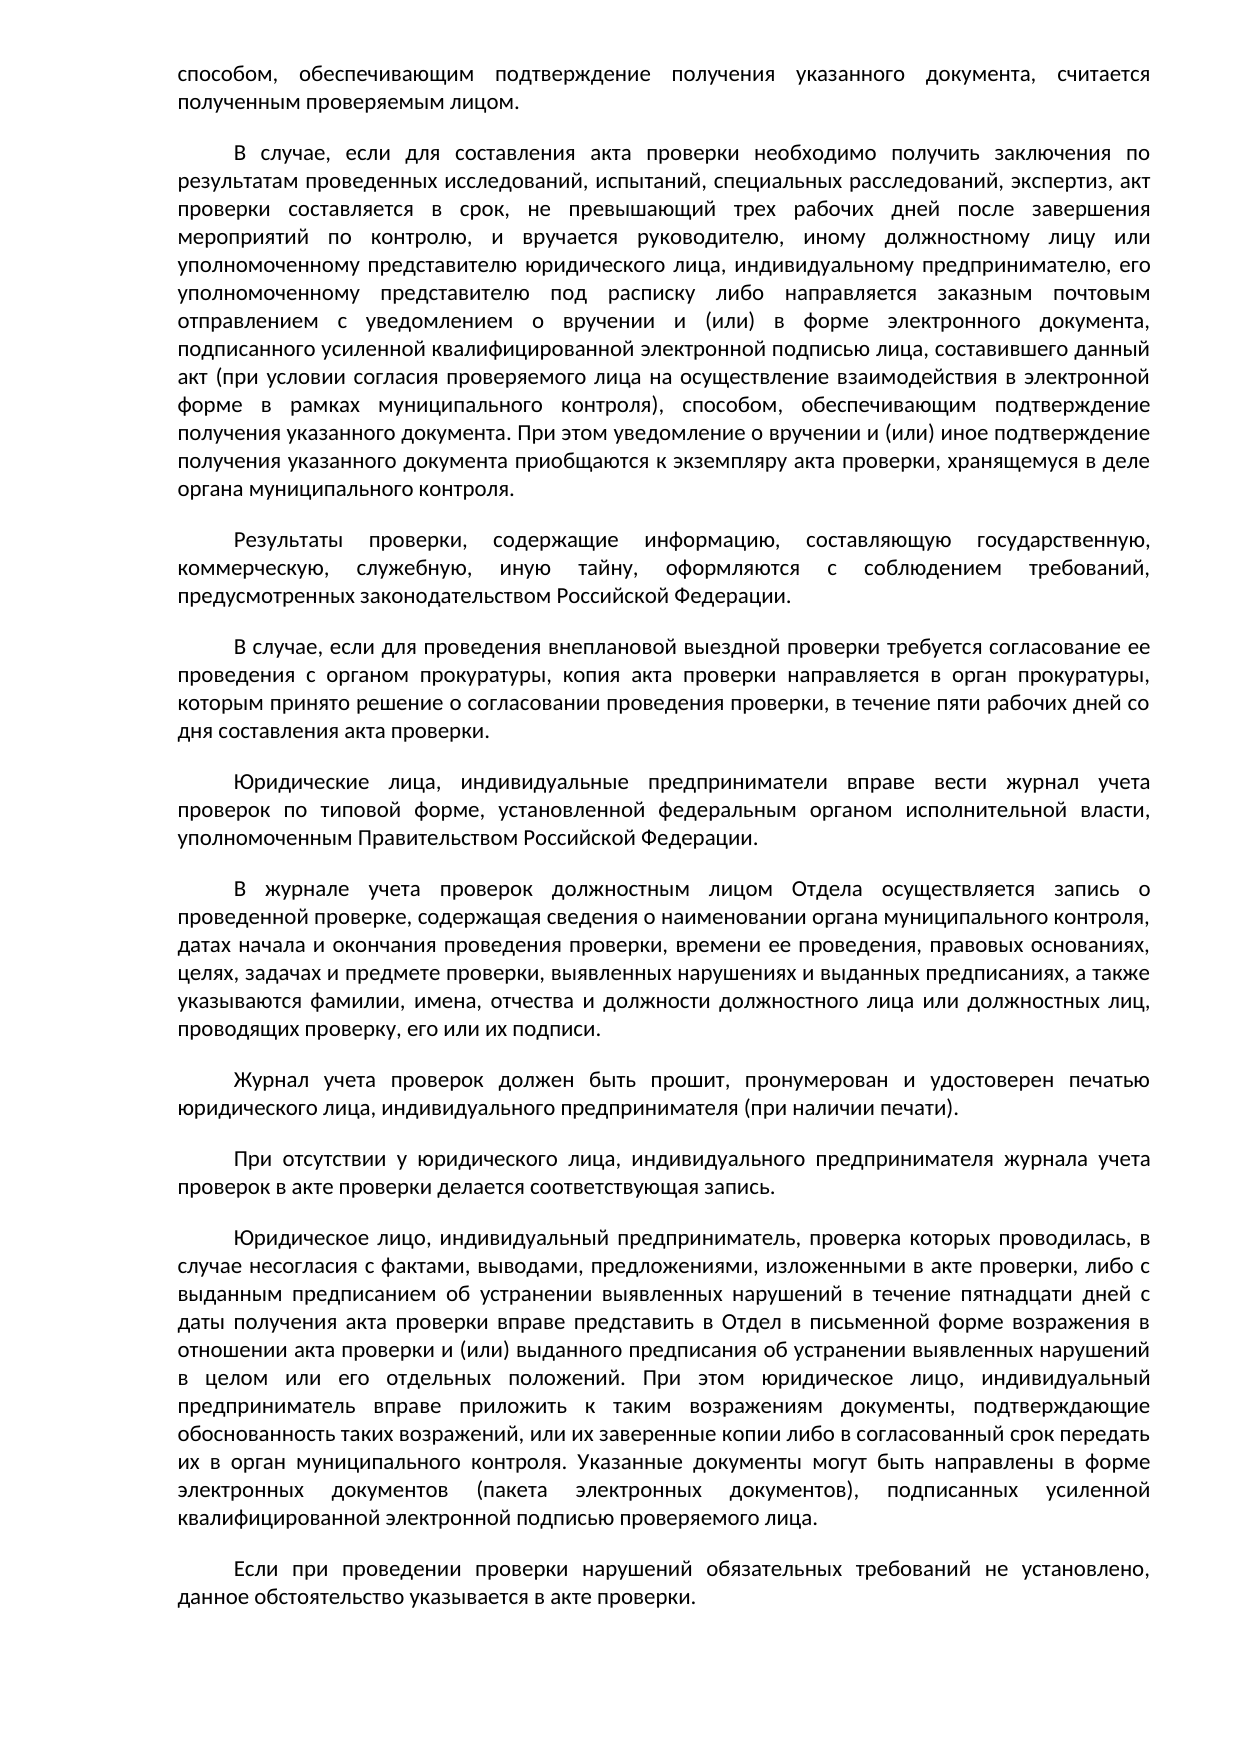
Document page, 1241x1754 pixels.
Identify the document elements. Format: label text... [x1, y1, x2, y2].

text В журнале учета проверок должностным лицом Отдела осуществляется запись о проведенной проверке, содержащая сведения о наименовании органа муниципального контроля, датах начала и окончания проведения проверки, времени ее проведения, правовых основаниях, целях, задачах и предмете проверки, выявленных нарушениях и выданных предписаниях, а также указываются фамилии, имена, отчества и должности должностного лица или должностных лиц, проводящих проверку, его или их подписи. [177, 874, 1152, 1042]
text Результаты проверки, содержащие информацию, составляющую государственную, коммерческую, служебную, иную тайну, оформляются с соблюдением требований, предусмотренных законодательством Российской Федерации. [177, 525, 1152, 609]
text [177, 59, 1152, 115]
text Юридическое лицо, индивидуальный предприниматель, проверка которых проводилась, в случае несогласия с фактами, выводами, предложениями, изложенными в акте проверки, либо с выданным предписанием об устранении выявленных нарушений в течение пятнадцати дней с даты получения акта проверки вправе представить в Отдел в письменной форме возражения в отношении акта проверки и (или) выданного предписания об устранении выявленных нарушений в целом или его отдельных положений. При этом юридическое лицо, индивидуальный предприниматель вправе приложить к таким возражениям документы, подтверждающие обоснованность таких возражений, или их заверенные копии либо в согласованный срок передать их в орган муниципального контроля. Указанные документы могут быть направлены в форме электронных документов (пакета электронных документов), подписанных усиленной квалифицированной электронной подписью проверяемого лица. [177, 1223, 1152, 1531]
text Юридические лица, индивидуальные предприниматели вправе вести журнал учета проверок по типовой форме, установленной федеральным органом исполнительной власти, уполномоченным Правительством Российской Федерации. [177, 767, 1152, 851]
text При отсутствии у юридического лица, индивидуального предпринимателя журнала учета проверок в акте проверки делается соответствующая запись. [177, 1144, 1152, 1200]
text Журнал учета проверок должен быть прошит, пронумерован и удостоверен печатью юридического лица, индивидуального предпринимателя (при наличии печати). [177, 1065, 1152, 1121]
text В случае, если для проведения внеплановой выездной проверки требуется согласование ее проведения с органом прокуратуры, копия акта проверки направляется в орган прокуратуры, которым принято решение о согласовании проведения проверки, в течение пяти рабочих дней со дня составления акта проверки. [177, 632, 1152, 744]
text В случае, если для составления акта проверки необходимо получить заключения по результатам проведенных исследований, испытаний, специальных расследований, экспертиз, акт проверки составляется в срок, не превышающий трех рабочих дней после завершения мероприятий по контролю, и вручается руководителю, иному должностному лицу или уполномоченному представителю юридического лица, индивидуальному предпринимателю, его уполномоченному представителю под расписку либо направляется заказным почтовым отправлением с уведомлением о вручении и (или) в форме электронного документа, подписанного усиленной квалифицированной электронной подписью лица, составившего данный акт (при условии согласия проверяемого лица на осуществление взаимодействия в электронной форме в рамках муниципального контроля), способом, обеспечивающим подтверждение получения указанного документа. При этом уведомление о вручении и (или) иное подтверждение получения указанного документа приобщаются к экземпляру акта проверки, хранящемуся в деле органа муниципального контроля. [177, 138, 1152, 502]
text Если при проведении проверки нарушений обязательных требований не установлено, данное обстоятельство указывается в акте проверки. [177, 1554, 1152, 1610]
